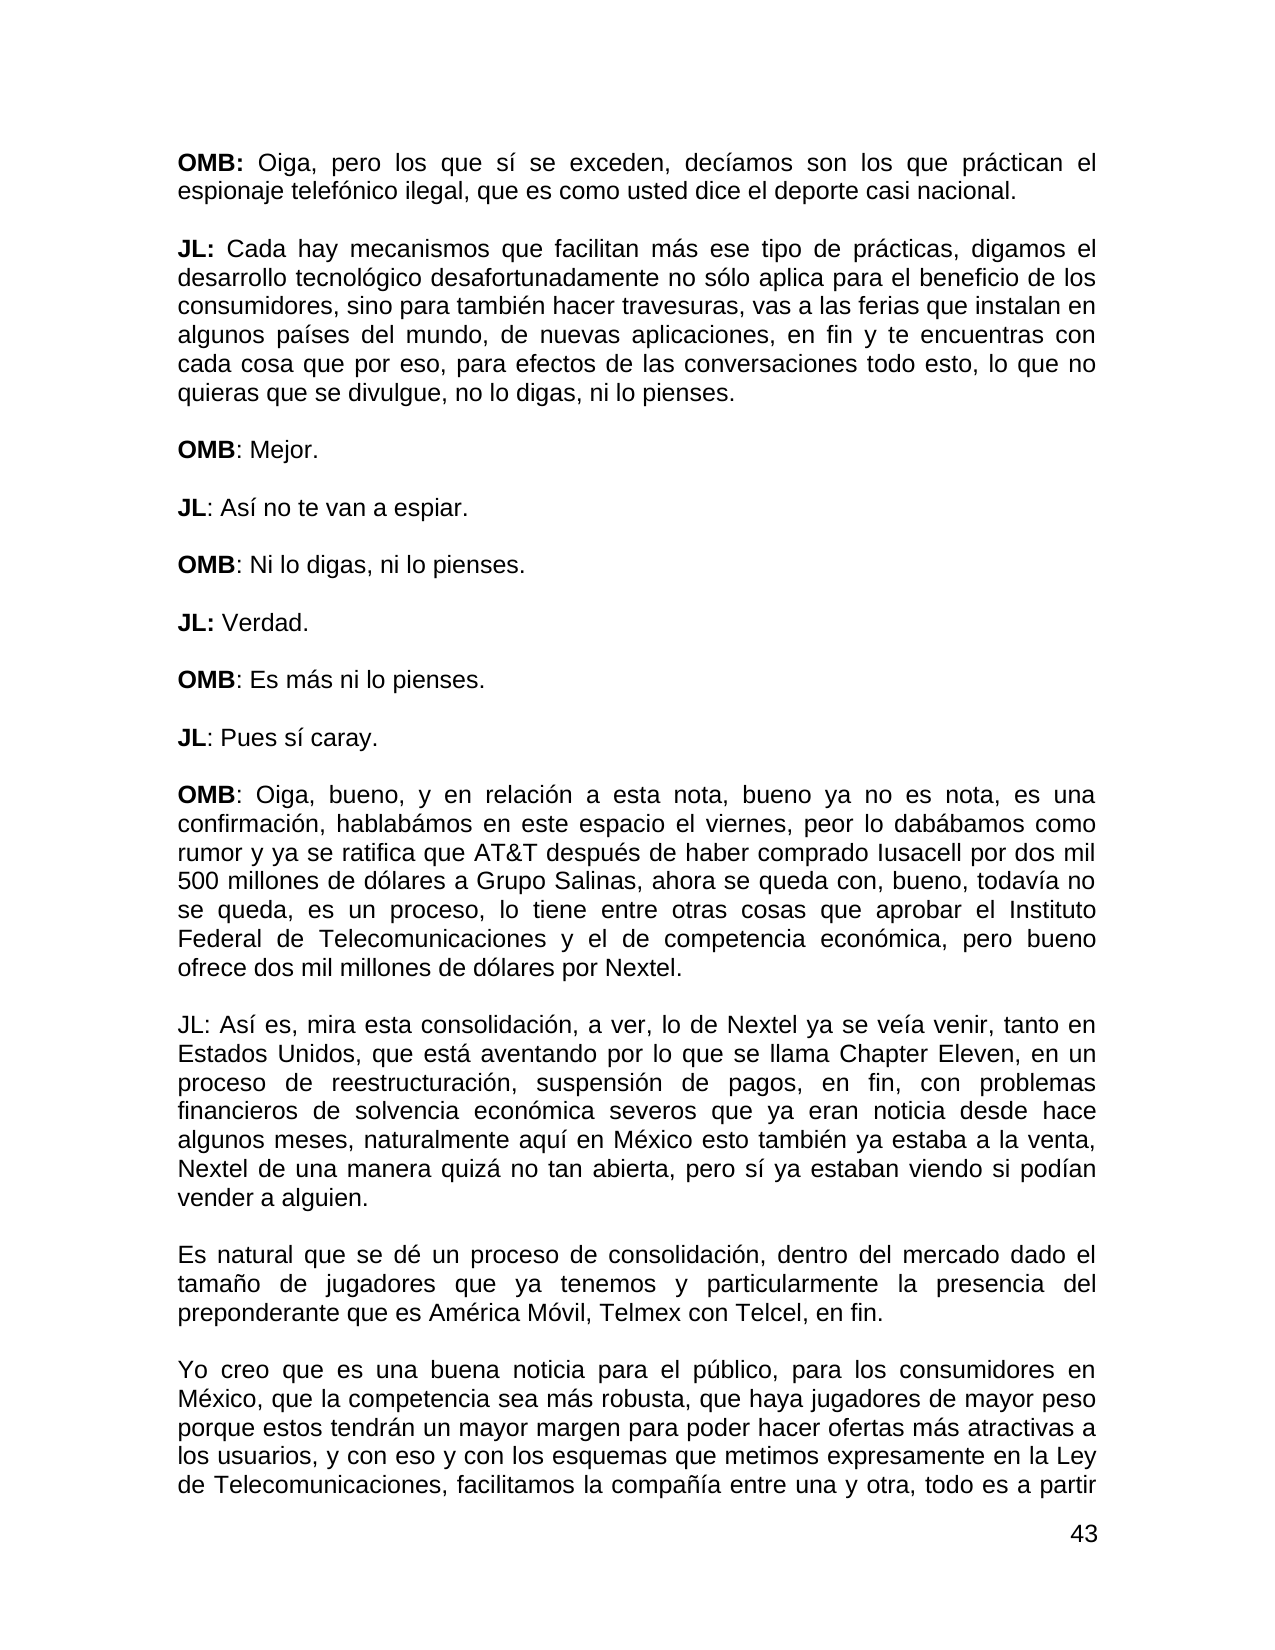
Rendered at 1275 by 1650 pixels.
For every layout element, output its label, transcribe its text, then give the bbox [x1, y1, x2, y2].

text JL: Así es, mira esta consolidación, a ver, lo de Nextel ya se veía venir, tanto en Estados Unidos, que está aventando por lo que se llama Chapter Eleven, en un proceso de reestructuración, suspensión de pagos, en fin, con problemas financieros de solvencia económica severos que ya eran noticia desde hace algunos meses, naturalmente aquí en México esto también ya estaba a la venta, Nextel de una manera quizá no tan abierta, pero sí ya estaban viendo si podían vender a alguien. [177, 1010, 1098, 1211]
text JL: Pues sí caray. [177, 723, 1098, 751]
text OMB: Oiga, pero los que sí se exceden, decíamos son los que práctican el espionaje telefónico ilegal, que es como usted dice el deporte casi nacional. [177, 148, 1098, 205]
text OMB: Mejor. [177, 435, 1098, 464]
text Es natural que se dé un proceso de consolidación, dentro del mercado dado el tamaño de jugadores que ya tenemos y particularmente la presencia del preponderante que es América Móvil, Telmex con Telcel, en fin. [177, 1240, 1098, 1326]
text OMB: Es más ni lo pienses. [177, 665, 1098, 694]
text OMB: Oiga, bueno, y en relación a esta nota, bueno ya no es nota, es una confirmación, hablabámos en este espacio el viernes, peor lo dabábamos como rumor y ya se ratifica que AT&T después de haber comprado Iusacell por dos mil 500 millones de dólares a Grupo Salinas, ahora se queda con, bueno, todavía no se queda, es un proceso, lo tiene entre otras cosas que aprobar el Instituto Federal de Telecomunicaciones y el de competencia económica, pero bueno ofrece dos mil millones de dólares por Nextel. [177, 780, 1098, 981]
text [177, 1355, 1098, 1499]
text JL: Verdad. [177, 608, 1098, 636]
text OMB: Ni lo digas, ni lo pienses. [177, 550, 1098, 579]
text JL: Así no te van a espiar. [177, 493, 1098, 521]
text JL: Cada hay mecanismos que facilitan más ese tipo de prácticas, digamos el desarrollo tecnológico desafortunadamente no sólo aplica para el beneficio de los consumidores, sino para también hacer travesuras, vas a las ferias que instalan en algunos países del mundo, de nuevas aplicaciones, en fin y te encuentras con cada cosa que por eso, para efectos de las conversaciones todo esto, lo que no quieras que se divulgue, no lo digas, ni lo pienses. [177, 234, 1098, 406]
